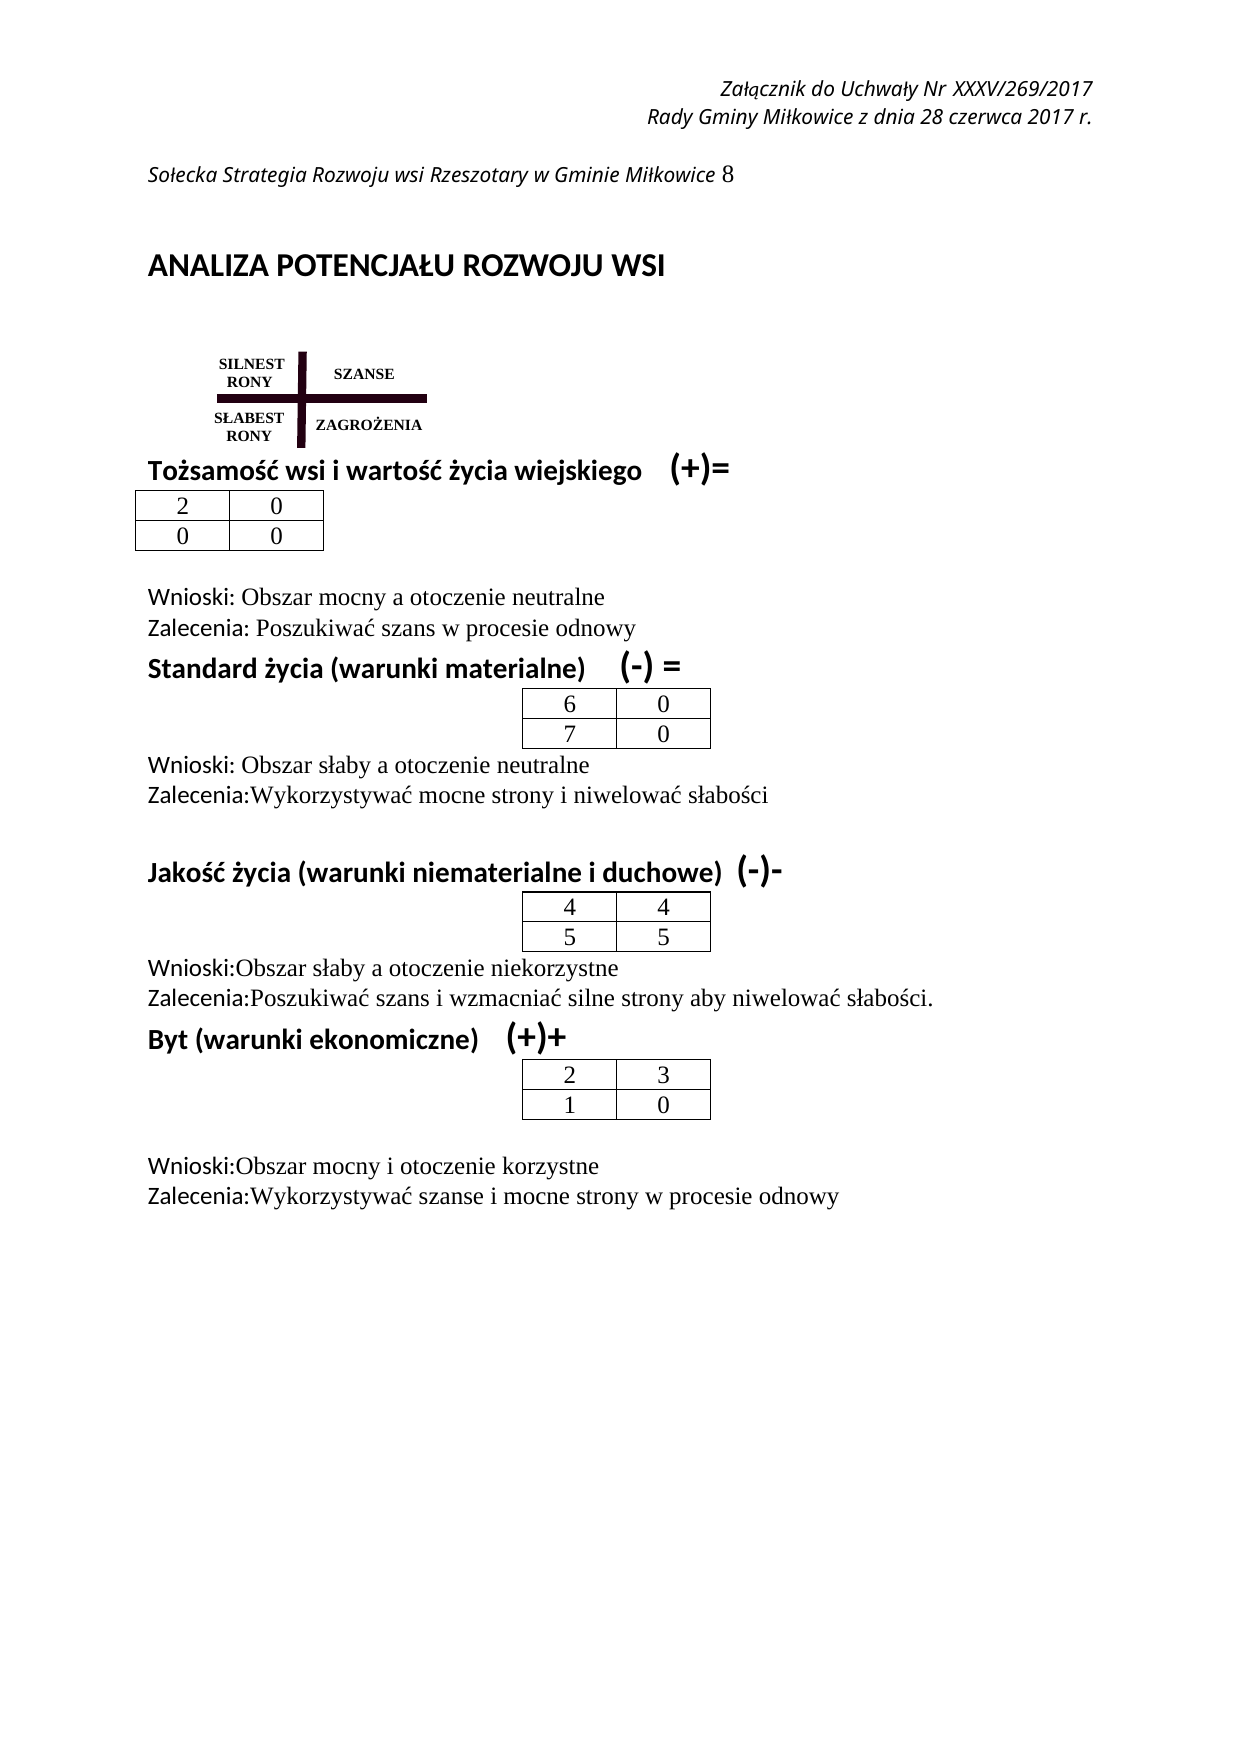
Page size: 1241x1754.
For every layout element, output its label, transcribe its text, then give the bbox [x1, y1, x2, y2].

subtitle ANALIZA POTENCJAŁU ROZWOJU WSI [148, 244, 1093, 285]
table_cell 0 [617, 1090, 710, 1118]
table_cell 1 [523, 1090, 616, 1118]
text Zalecenia:Wykorzystywać szanse i mocne strony w procesie odnowy [148, 1181, 1093, 1211]
table_header 4 [617, 893, 710, 921]
table_header 2 [523, 1060, 616, 1089]
text Jakość życia (warunki niematerialne i duchowe) (-)- [148, 846, 1093, 891]
text Zalecenia: Poszukiwać szans w procesie odnowy [148, 612, 1093, 642]
text Zalecenia:Poszukiwać szans i wzmacniać silne strony aby niwelować słabości. [148, 982, 1093, 1013]
table_cell 0 [617, 719, 710, 748]
table_header 3 [617, 1060, 710, 1089]
text Standard życia (warunki materialne) (-) = [148, 642, 1093, 688]
table_cell 0 [230, 521, 323, 549]
table_header 0 [617, 689, 710, 718]
table_header 2 [136, 491, 229, 520]
table_cell 7 [523, 719, 616, 748]
table_header 6 [523, 689, 616, 718]
table_cell 5 [523, 922, 616, 951]
text Wnioski: Obszar słaby a otoczenie neutralne [148, 749, 1093, 779]
table_header 4 [523, 893, 616, 921]
text Tożsamość wsi i wartość życia wiejskiego (+)= [148, 444, 1093, 490]
table_cell 0 [136, 521, 229, 549]
text Wnioski:Obszar słaby a otoczenie niekorzystne [148, 952, 1093, 982]
table_cell 5 [617, 922, 710, 951]
text Wnioski:Obszar mocny i otoczenie korzystne [148, 1150, 1093, 1181]
text Zalecenia:Wykorzystywać mocne strony i niwelować słabości [148, 779, 1093, 810]
table_header 0 [230, 491, 323, 520]
text Byt (warunki ekonomiczne) (+)+ [148, 1013, 1093, 1059]
text Wnioski: Obszar mocny a otoczenie neutralne [148, 581, 1093, 612]
